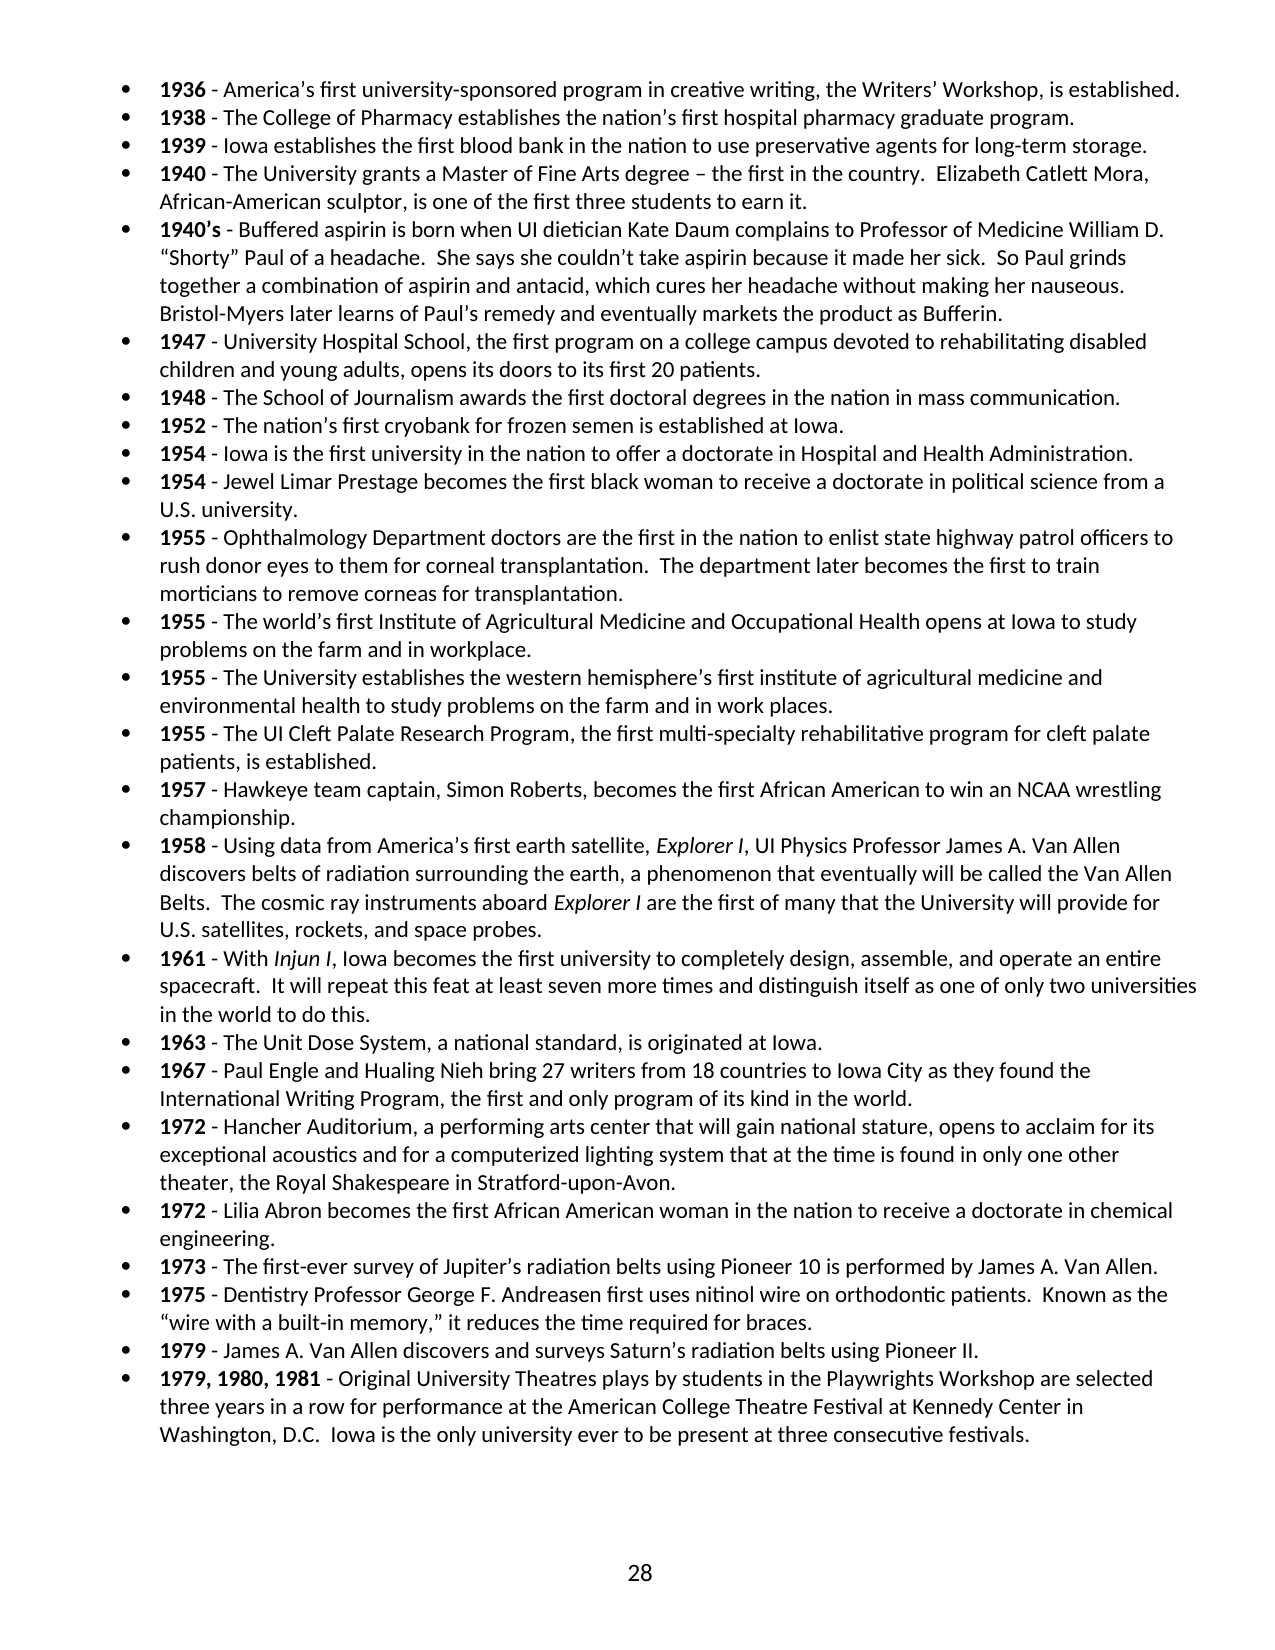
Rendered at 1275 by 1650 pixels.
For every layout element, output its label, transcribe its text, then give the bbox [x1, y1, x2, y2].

list 1958 - Using data from America’s first earth satellite, Explorer I, UI Physics Professor James A. Van Allen discovers belts of radiation surrounding the earth, a phenomenon that eventually will be called the Van Allen Belts. The cosmic ray instruments aboard Explorer I are the first of many that the University will provide for U.S. satellites, rockets, and space probes. [122, 832, 1200, 944]
list 1940 - The University grants a Master of Fine Arts degree – the first in the country. Elizabeth Catlett Mora, African-American sculptor, is one of the first three students to earn it. [122, 159, 1200, 215]
list 1952 - The nation’s first cryobank for frozen semen is established at Iowa. [122, 411, 1200, 439]
list 1979 - James A. Van Allen discovers and surveys Saturn’s radiation belts using Pioneer II. [122, 1336, 1200, 1364]
list 1973 - The first-ever survey of Jupiter’s radiation belts using Pioneer 10 is performed by James A. Van Allen. [122, 1252, 1200, 1280]
list 1948 - The School of Journalism awards the first doctoral degrees in the nation in mass communication. [122, 383, 1200, 411]
list 1940’s - Buffered aspirin is born when UI dietician Kate Daum complains to Professor of Medicine William D. “Shorty” Paul of a headache. She says she couldn’t take aspirin because it made her sick. So Paul grinds together a combination of aspirin and antacid, which cures her headache without making her nauseous. Bristol-Myers later learns of Paul’s remedy and eventually markets the product as Bufferin. [122, 215, 1200, 327]
list 1967 - Paul Engle and Hualing Nieh bring 27 writers from 18 countries to Iowa City as they found the International Writing Program, the first and only program of its kind in the world. [122, 1056, 1200, 1112]
list 1955 - The UI Cleft Palate Research Program, the first multi-specialty rehabilitative program for cleft palate patients, is established. [122, 719, 1200, 776]
list 1955 - The world’s first Institute of Agricultural Medicine and Occupational Health opens at Iowa to study problems on the farm and in workplace. [122, 607, 1200, 663]
list 1963 - The Unit Dose System, a national standard, is originated at Iowa. [122, 1028, 1200, 1056]
list 1975 - Dentistry Professor George F. Andreasen first uses nitinol wire on orthodontic patients. Known as the “wire with a built-in memory,” it reduces the time required for braces. [122, 1280, 1200, 1336]
list 1972 - Lilia Abron becomes the first African American woman in the nation to receive a doctorate in chemical engineering. [122, 1196, 1200, 1252]
list 1954 - Jewel Limar Prestage becomes the first black woman to receive a doctorate in political science from a U.S. university. [122, 467, 1200, 523]
list 1957 - Hawkeye team captain, Simon Roberts, becomes the first African American to win an NCAA wrestling championship. [122, 776, 1200, 832]
list 1961 - With Injun I, Iowa becomes the first university to completely design, assemble, and operate an entire spacecraft. It will repeat this feat at least seven more times and distinguish itself as one of only two universities in the world to do this. [122, 944, 1200, 1028]
list 1954 - Iowa is the first university in the nation to offer a doctorate in Hospital and Health Administration. [122, 439, 1200, 467]
list 1938 - The College of Pharmacy establishes the nation’s first hospital pharmacy graduate program. [122, 103, 1200, 131]
list 1979, 1980, 1981 - Original University Theatres plays by students in the Playwrights Workshop are selected three years in a row for performance at the American College Theatre Festival at Kennedy Center in Washington, D.C. Iowa is the only university ever to be present at three consecutive festivals. [122, 1364, 1200, 1448]
list 1939 - Iowa establishes the first blood bank in the nation to use preservative agents for long-term storage. [122, 131, 1200, 159]
list 1955 - Ophthalmology Department doctors are the first in the nation to enlist state highway patrol officers to rush donor eyes to them for corneal transplantation. The department later becomes the first to train morticians to remove corneas for transplantation. [122, 523, 1200, 607]
list 1947 - University Hospital School, the first program on a college campus devoted to rehabilitating disabled children and young adults, opens its doors to its first 20 patients. [122, 327, 1200, 383]
list 1936 - America’s first university-sponsored program in creative writing, the Writers’ Workshop, is established. [122, 75, 1200, 103]
list 1972 - Hancher Auditorium, a performing arts center that will gain national stature, opens to acclaim for its exceptional acoustics and for a computerized lighting system that at the time is found in only one other theater, the Royal Shakespeare in Stratford-upon-Avon. [122, 1112, 1200, 1196]
list 1955 - The University establishes the western hemisphere’s first institute of agricultural medicine and environmental health to study problems on the farm and in work places. [122, 663, 1200, 719]
